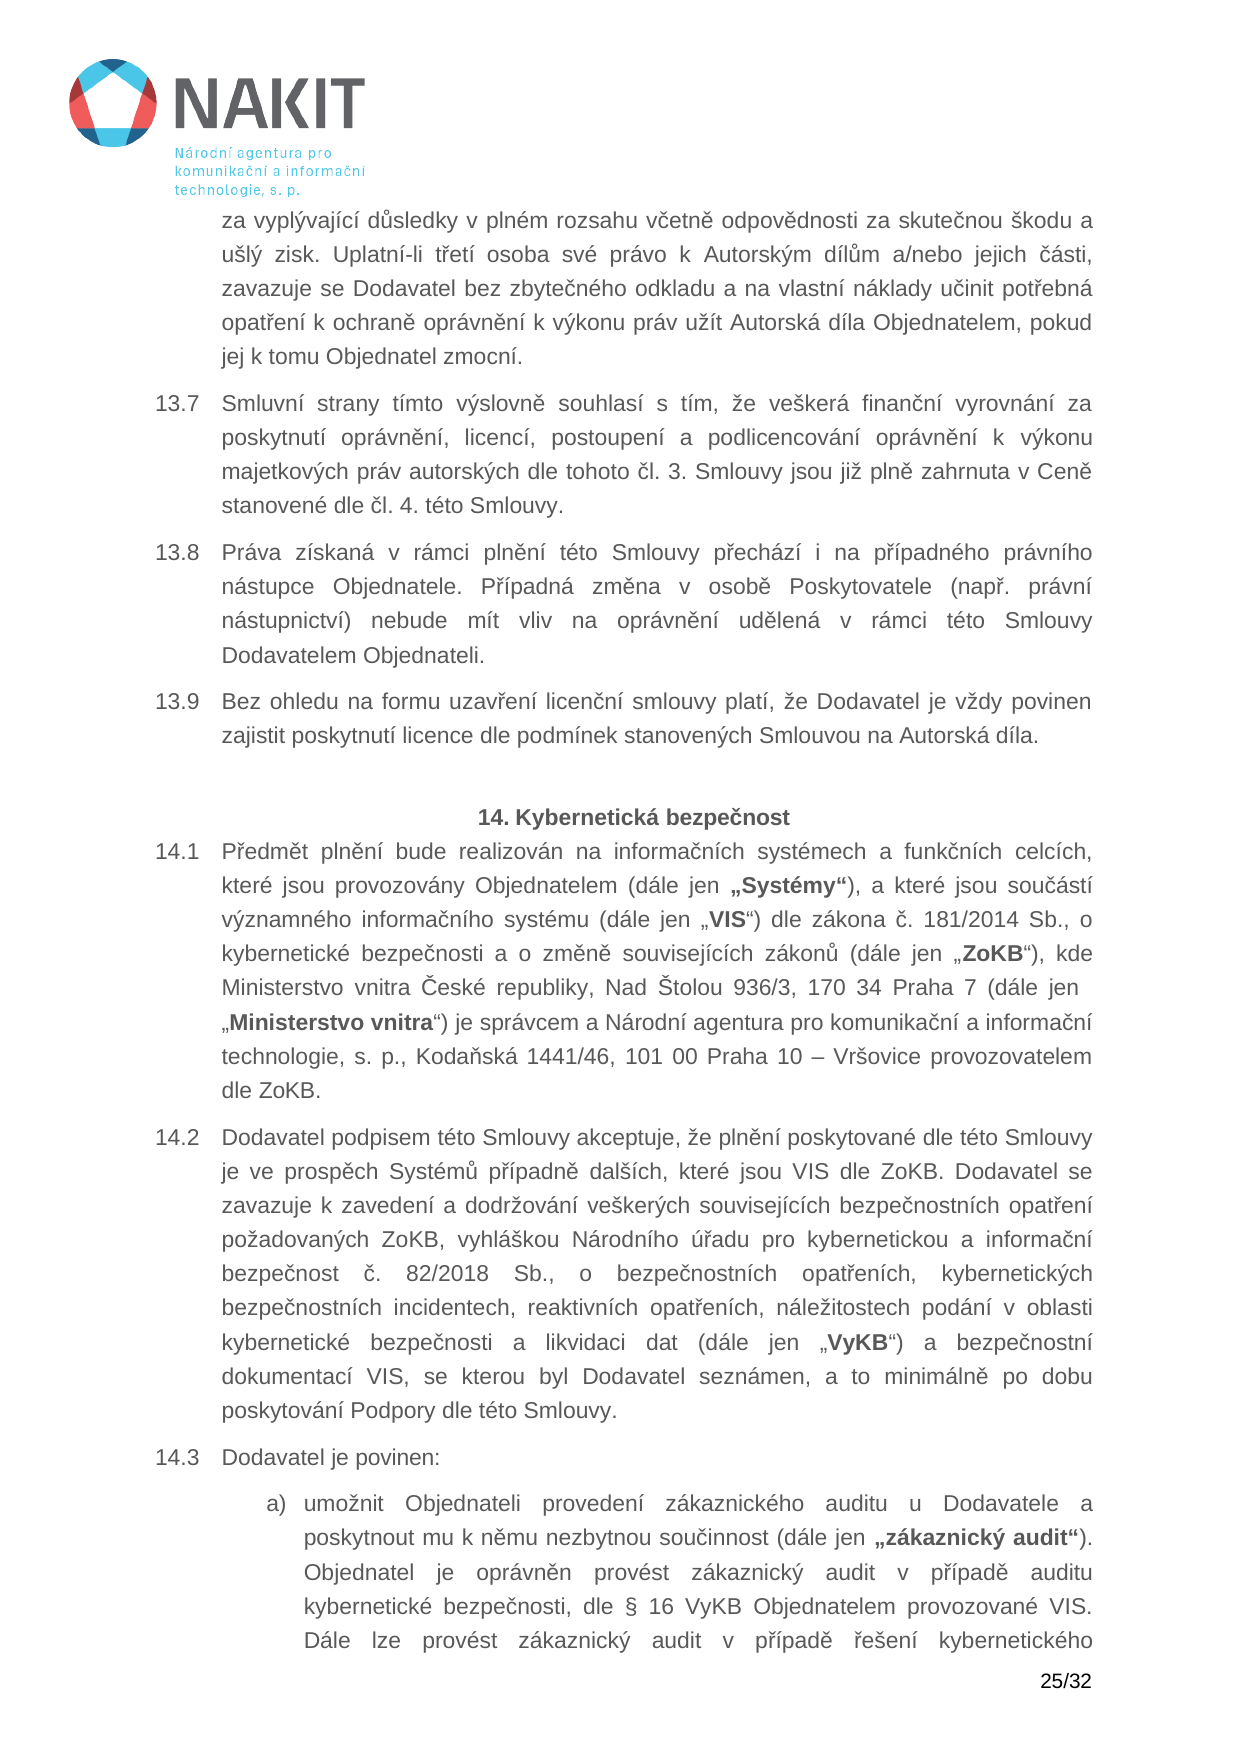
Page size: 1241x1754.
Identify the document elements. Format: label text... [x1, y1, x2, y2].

text za vyplývající důsledky v plném rozsahu včetně odpovědnosti za skutečnou škodu a ušlý zisk. Uplatní-li třetí osoba své právo k Autorským dílům a/nebo jejich části, zavazuje se Dodavatel bez zbytečného odkladu a na vlastní náklady učinit potřebná opatření k ochraně oprávnění k výkonu práv užít Autorská díla Objednatelem, pokud jej k tomu Objednatel zmocní. [221, 207, 1093, 369]
text „Ministerstvo vnitra“) je správcem a Národní agentura pro komunikační a informační technologie, s. p., Kodaňská 1441/46, 101 00 Praha 10 – Vršovice provozovatelem dle ZoKB. [221, 1008, 1093, 1103]
picture [69, 59, 365, 197]
list Dodavatel je povinen: [155, 1443, 1105, 1470]
subtitle Kybernetická bezpečnost [478, 803, 1105, 830]
list Bez ohledu na formu uzavření licenční smlouvy platí, že Dodavatel je vždy povinen zajistit poskytnutí licence dle podmínek stanovených Smlouvou na Autorská díla. [155, 688, 1093, 749]
list Dodavatel podpisem této Smlouvy akceptuje, že plnění poskytované dle této Smlouvy je ve prospěch Systémů případně dalších, které jsou VIS dle ZoKB. Dodavatel se zavazuje k zavedení a dodržování veškerých souvisejících bezpečnostních opatření požadovaných ZoKB, vyhláškou Národního úřadu pro kybernetickou a informační bezpečnost č. 82/2018 Sb., o bezpečnostních opatřeních, kybernetických bezpečnostních incidentech, reaktivních opatřeních, náležitostech podání v oblasti kybernetické bezpečnosti a likvidaci dat (dále jen „VyKB“) a bezpečnostní dokumentací VIS, se kterou byl Dodavatel seznámen, a to minimálně po dobu poskytování Podpory dle této Smlouvy. [155, 1123, 1093, 1423]
list Práva získaná v rámci plnění této Smlouvy přechází i na případného právního nástupce Objednatele. Případná změna v osobě Poskytovatele (např. právní nástupnictví) nebude mít vliv na oprávnění udělená v rámci této Smlouvy Dodavatelem Objednateli. [155, 539, 1093, 668]
list Předmět plnění bude realizován na informačních systémech a funkčních celcích, které jsou provozovány Objednatelem (dále jen „Systémy“), a které jsou součástí významného informačního systému (dále jen „VIS“) dle zákona č. 181/2014 Sb., o kybernetické bezpečnosti a o změně souvisejících zákonů (dále jen „ZoKB“), kde Ministerstvo vnitra České republiky, Nad Štolou 936/3, 170 34 Praha 7 (dále jen [155, 838, 1093, 1001]
list Smluvní strany tímto výslovně souhlasí s tím, že veškerá finanční vyrovnání za poskytnutí oprávnění, licencí, postoupení a podlicencování oprávnění k výkonu majetkových práv autorských dle tohoto čl. 3. Smlouvy jsou již plně zahrnuta v Ceně stanovené dle čl. 4. této Smlouvy. [155, 390, 1093, 519]
